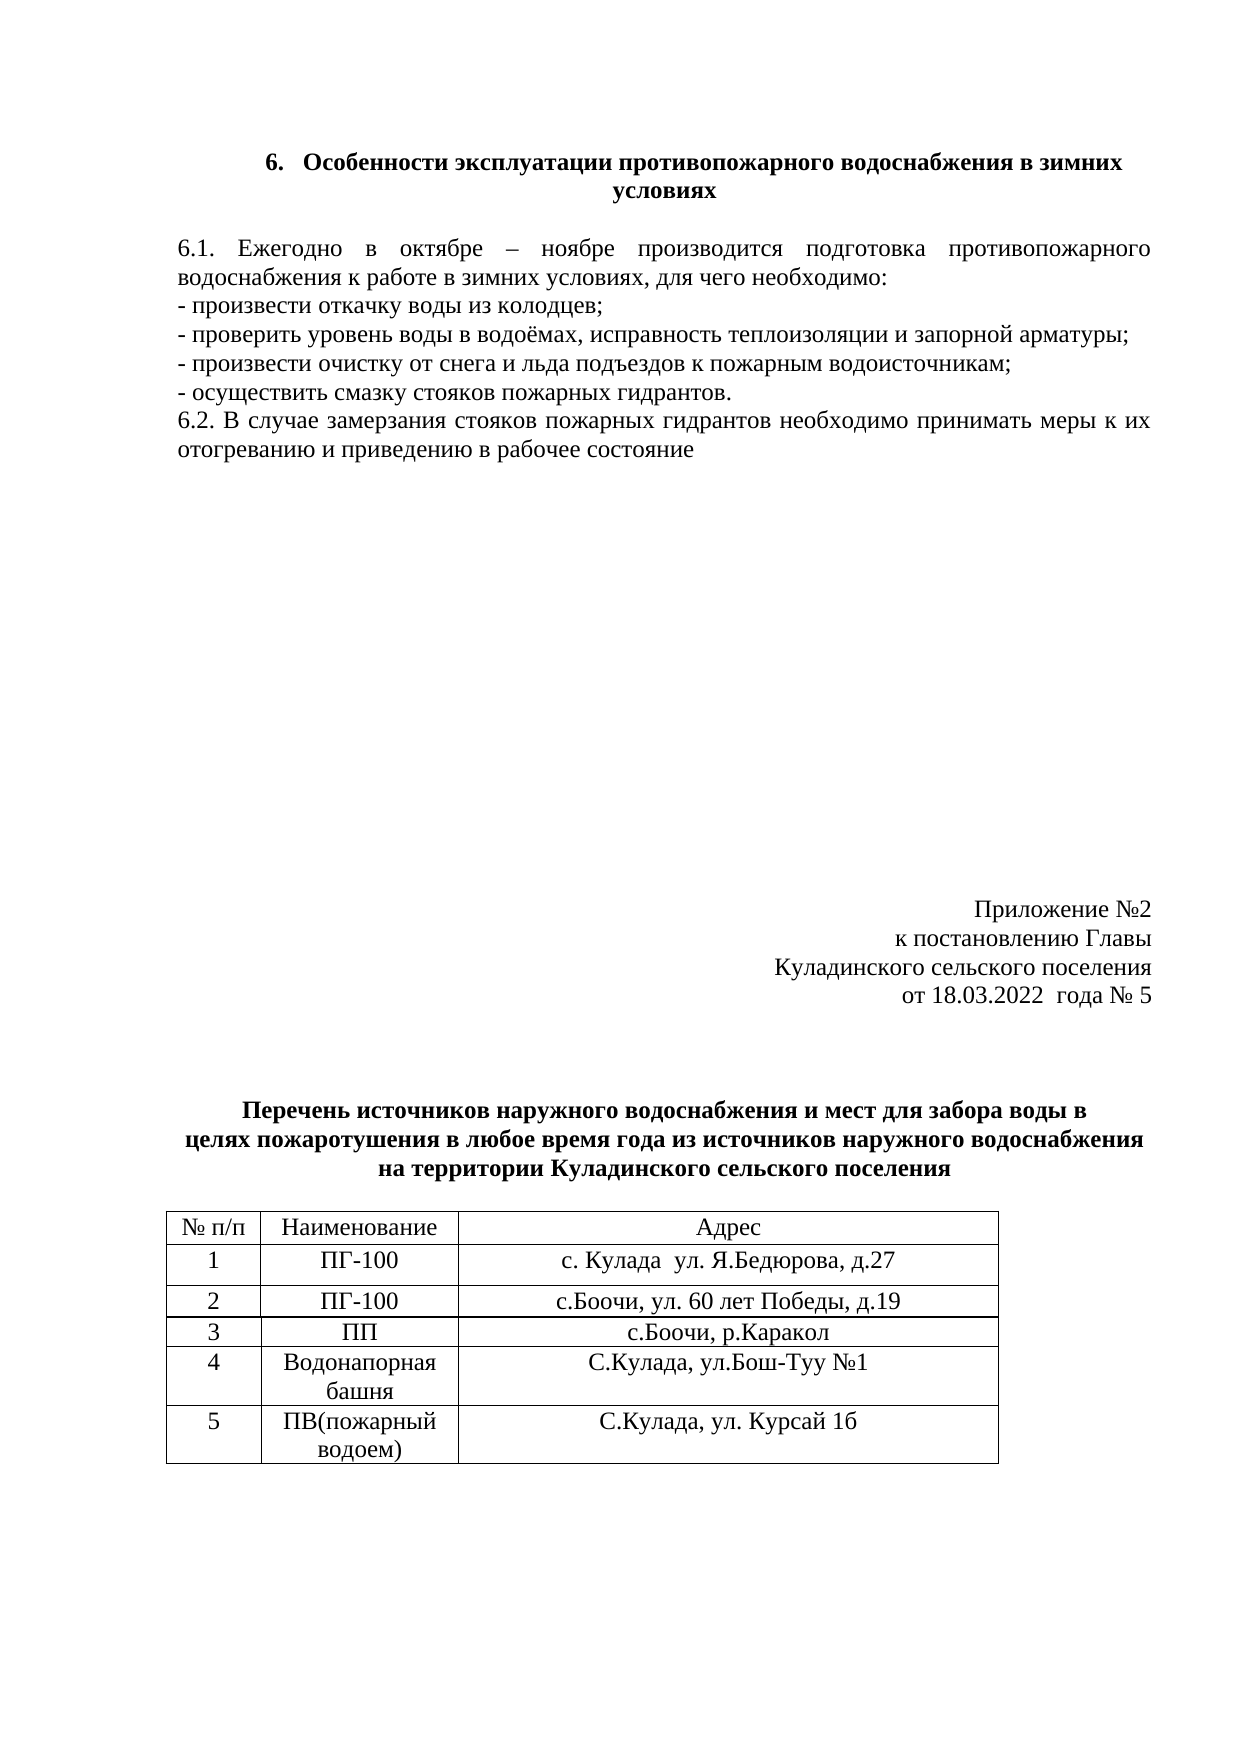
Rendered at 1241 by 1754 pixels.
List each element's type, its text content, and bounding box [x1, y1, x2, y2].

table_cell 3 [167, 1318, 261, 1346]
text условиях [177, 176, 1152, 204]
text Перечень источников наружного водоснабжения и мест для забора воды в целях пожаротушения в любое время года из источников наружного водоснабжения на территории Куладинского сельского поселения [177, 1096, 1152, 1182]
table_cell с. Кулада ул. Я.Бедюрова, д.27 [459, 1245, 998, 1285]
table_cell Водонапорная башня [262, 1347, 458, 1405]
text 6.1. Ежегодно в октябре – ноябре производится подготовка противопожарного водоснабжения к работе в зимних условиях, для чего необходимо: [177, 233, 1152, 291]
text - произвести очистку от снега и льда подъездов к пожарным водоисточникам; [177, 348, 1152, 377]
text 6.2. В случае замерзания стояков пожарных гидрантов необходимо принимать меры к их отогреванию и приведению в рабочее состояние [177, 406, 1152, 463]
table_header Адрес [459, 1212, 998, 1244]
table_cell 1 [167, 1245, 260, 1285]
table_cell 2 [167, 1286, 260, 1316]
text Куладинского сельского поселения от 18.03.2022 года № 5 [177, 952, 1152, 1009]
table_cell ПВ(пожарный водоем) [262, 1406, 458, 1463]
table_cell 5 [167, 1406, 261, 1463]
table_cell С.Кулада, ул. Курсай 1б [459, 1406, 998, 1463]
list Особенности эксплуатации противопожарного водоснабжения в зимних [236, 147, 1152, 176]
text Приложение №2 к постановлению Главы [177, 894, 1152, 952]
table_header № п/п [167, 1212, 260, 1244]
table_cell с.Боочи, ул. 60 лет Победы, д.19 [459, 1286, 998, 1316]
table_cell С.Кулада, ул.Бош-Туу №1 [459, 1347, 998, 1405]
table_cell 4 [167, 1347, 261, 1405]
text - произвести откачку воды из колодцев; [177, 291, 1152, 319]
text - проверить уровень воды в водоёмах, исправность теплоизоляции и запорной арматуры; [177, 319, 1152, 348]
table_cell ПП [262, 1318, 458, 1346]
table_cell ПГ-100 [261, 1245, 458, 1285]
table_header Наименование [261, 1212, 458, 1244]
text - осуществить смазку стояков пожарных гидрантов. [177, 377, 1152, 406]
table_cell ПГ-100 [261, 1286, 458, 1316]
table_cell с.Боочи, р.Каракол [459, 1318, 998, 1346]
